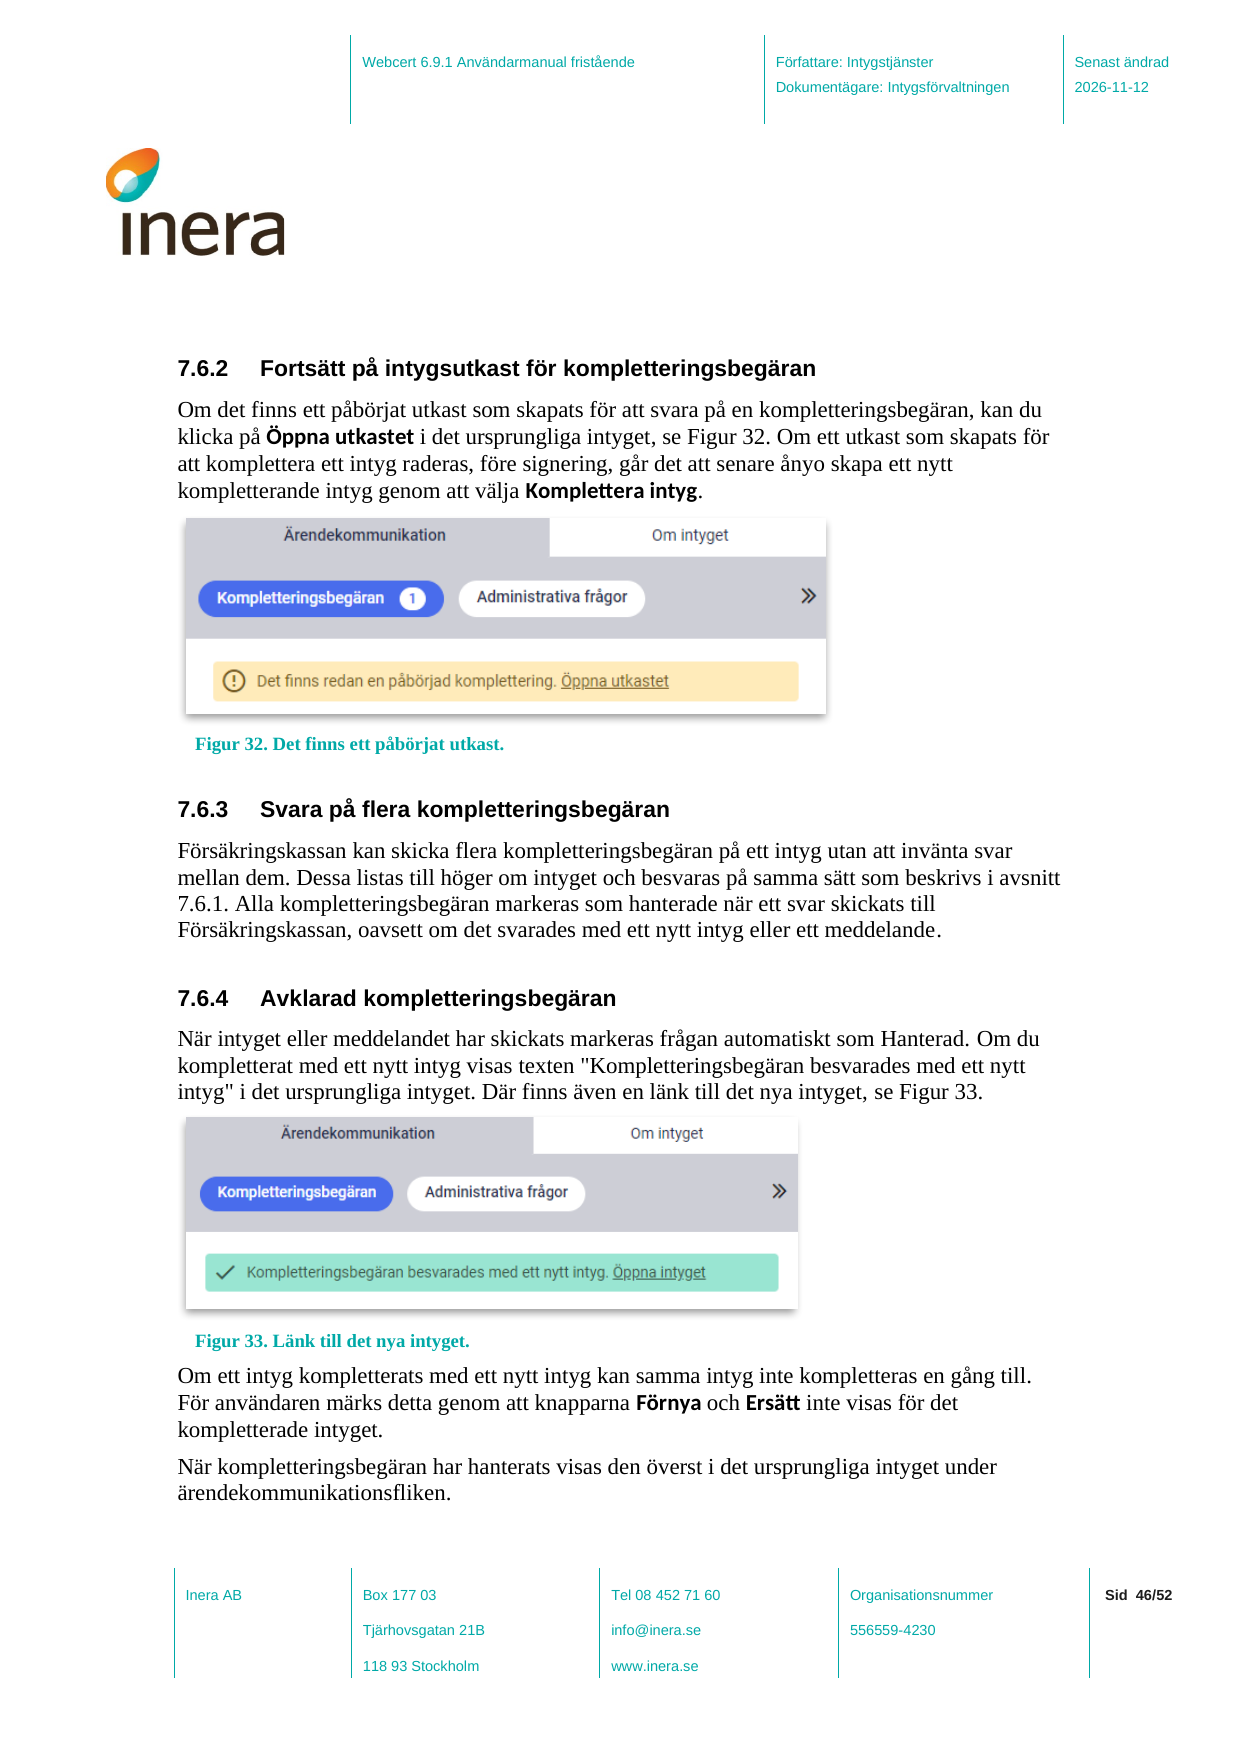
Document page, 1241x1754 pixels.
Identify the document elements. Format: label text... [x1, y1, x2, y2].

text Fortsätt på intygsutkast för kompletteringsbegäran [177, 355, 1063, 381]
picture [186, 1117, 798, 1309]
text Försäkringskassan kan skicka flera kompletteringsbegäran på ett intyg utan att invänta svar mellan dem. Dessa listas till höger om intyget och besvaras på samma sätt som beskrivs i avsnitt 7.6.1. Alla kompletteringsbegäran markeras som hanterade när ett svar skickats till Försäkringskassan, oavsett om det svarades med ett nytt intyg eller ett meddelande. [177, 837, 1063, 943]
picture [106, 148, 285, 256]
picture [186, 518, 826, 714]
text Svara på flera kompletteringsbegäran [177, 796, 1063, 823]
text När intyget eller meddelandet har skickats markeras frågan automatiskt som Hanterad. Om du kompletterat med ett nytt intyg visas texten "Kompletteringsbegäran besvarades med ett nytt intyg" i det ursprungliga intyget. Där finns även en länk till det nya intyget, se Figur 33. [177, 1025, 1063, 1104]
text Avklarad kompletteringsbegäran [177, 984, 1063, 1011]
text Om ett intyg kompletterats med ett nytt intyg kan samma intyg inte kompletteras en gång till. För användaren märks detta genom att knapparna Förnya och Ersätt inte visas för det kompletterade intyget. [177, 1362, 1063, 1443]
text Figur 33. Länk till det nya intyget. [195, 1326, 1063, 1351]
text Om det finns ett påbörjat utkast som skapats för att svara på en kompletteringsbegäran, kan du klicka på Öppna utkastet i det ursprungliga intyget, se Figur 32. Om ett utkast som skapats för att komplettera ett intyg raderas, före signering, går det att senare ånyo skapa ett nytt kompletterande intyg genom att välja Komplettera intyg. [177, 396, 1063, 505]
text Figur 32. Det finns ett påbörjat utkast. [195, 730, 1063, 755]
text När kompletteringsbegäran har hanterats visas den överst i det ursprungliga intyget under ärendekommunikationsfliken. [177, 1453, 1063, 1506]
